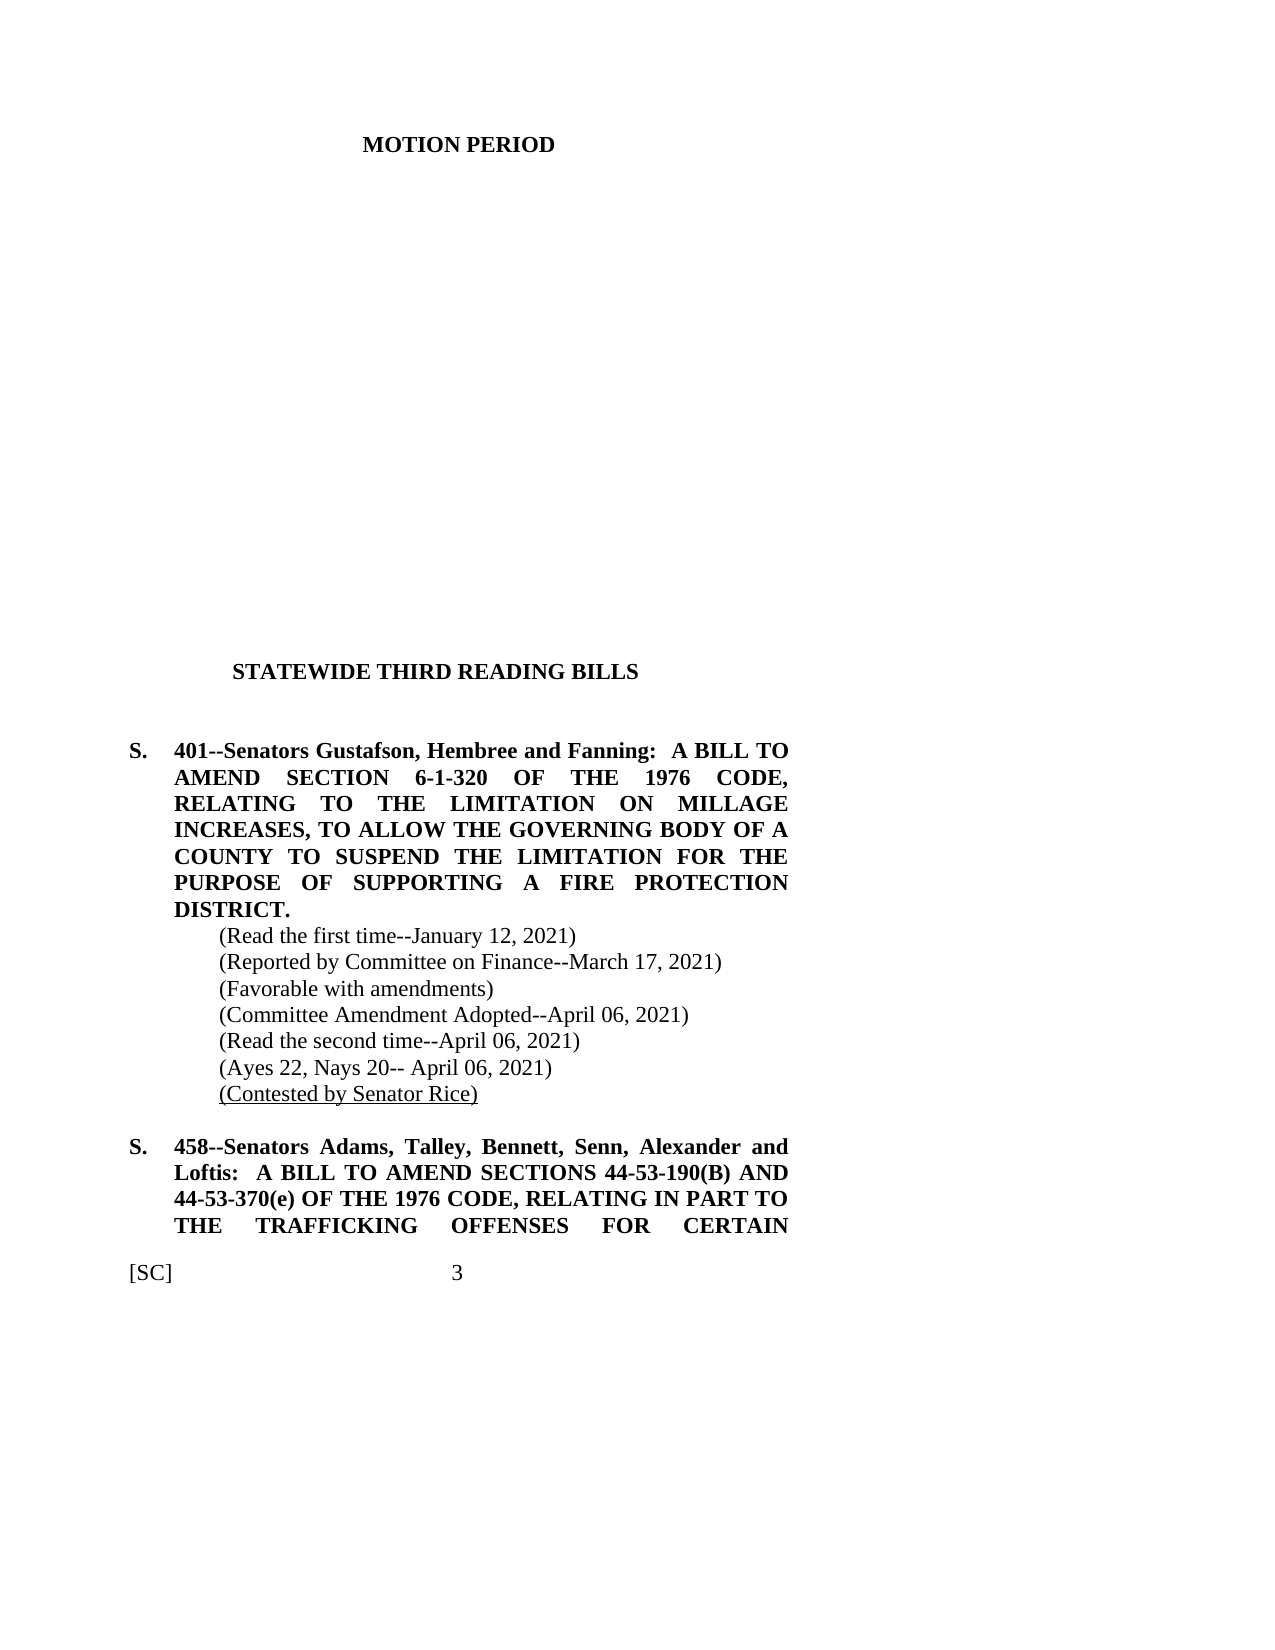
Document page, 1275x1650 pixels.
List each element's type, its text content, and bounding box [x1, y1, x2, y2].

text (Read the second time--April 06, 2021) [219, 1027, 789, 1054]
text (Contested by Senator Rice) [219, 1080, 789, 1106]
text (Read the first time--January 12, 2021) [219, 922, 789, 948]
text (Committee Amendment Adopted--April 06, 2021) [219, 1001, 789, 1027]
text (Ayes 22, Nays 20-- April 06, 2021) [219, 1054, 789, 1080]
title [129, 1133, 789, 1238]
text STATEWIDE THIRD READING BILLS [129, 658, 789, 685]
text MOTION PERIOD [129, 131, 789, 158]
text (Favorable with amendments) [219, 975, 789, 1001]
text S. 401--Senators Gustafson, Hembree and Fanning: A BILL TO AMEND SECTION 6-1-320 OF THE 1976 CODE, RELATING TO THE LIMITATION ON MILLAGE INCREASES, TO ALLOW THE GOVERNING BODY OF A COUNTY TO SUSPEND THE LIMITATION FOR THE PURPOSE OF SUPPORTING A FIRE PROTECTION DISTRICT. [129, 737, 789, 922]
text (Reported by Committee on Finance--March 17, 2021) [219, 948, 789, 975]
